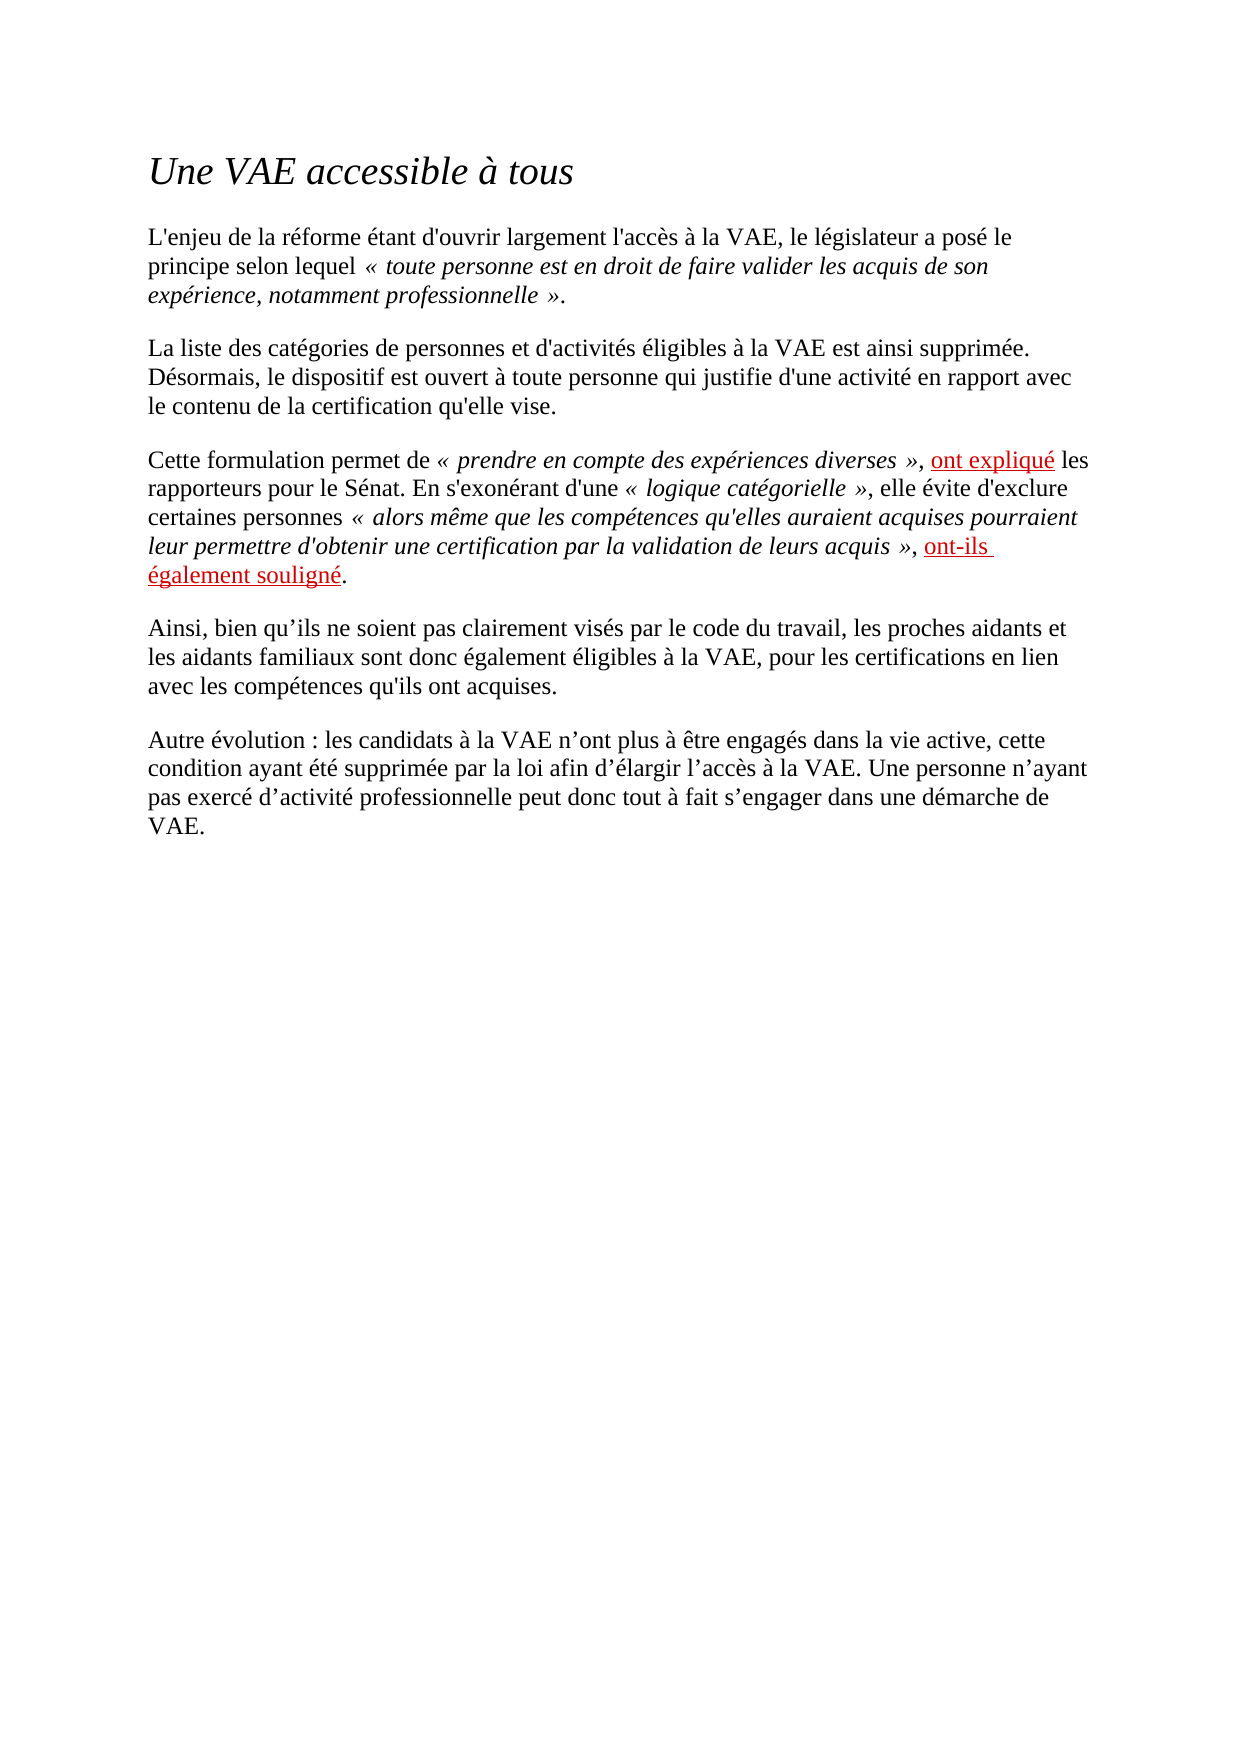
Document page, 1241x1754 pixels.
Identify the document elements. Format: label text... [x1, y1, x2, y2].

text Autre évolution : les candidats à la VAE n’ont plus à être engagés dans la vie active, cette condition ayant été supprimée par la loi afin d’élargir l’accès à la VAE. Une personne n’ayant pas exercé d’activité professionnelle peut donc tout à fait s’engager dans une démarche de VAE. [148, 725, 1093, 840]
text L'enjeu de la réforme étant d'ouvrir largement l'accès à la VAE, le législateur a posé le principe selon lequel « toute personne est en droit de faire valider les acquis de son expérience, notamment professionnelle ». [148, 222, 1093, 308]
text Une VAE accessible à tous [148, 148, 1093, 193]
text Ainsi, bien qu’ils ne soient pas clairement visés par le code du travail, les proches aidants et les aidants familiaux sont donc également éligibles à la VAE, pour les certifications en lien avec les compétences qu'ils ont acquises. [148, 613, 1093, 700]
text Cette formulation permet de « prendre en compte des expériences diverses », ont expliqué les rapporteurs pour le Sénat. En s'exonérant d'une « logique catégorielle », elle évite d'exclure certaines personnes « alors même que les compétences qu'elles auraient acquises pourraient leur permettre d'obtenir une certification par la validation de leurs acquis », ont-ils également souligné. [148, 445, 1093, 588]
text La liste des catégories de personnes et d'activités éligibles à la VAE est ainsi supprimée. Désormais, le dispositif est ouvert à toute personne qui justifie d'une activité en rapport avec le contenu de la certification qu'elle vise. [148, 333, 1093, 420]
